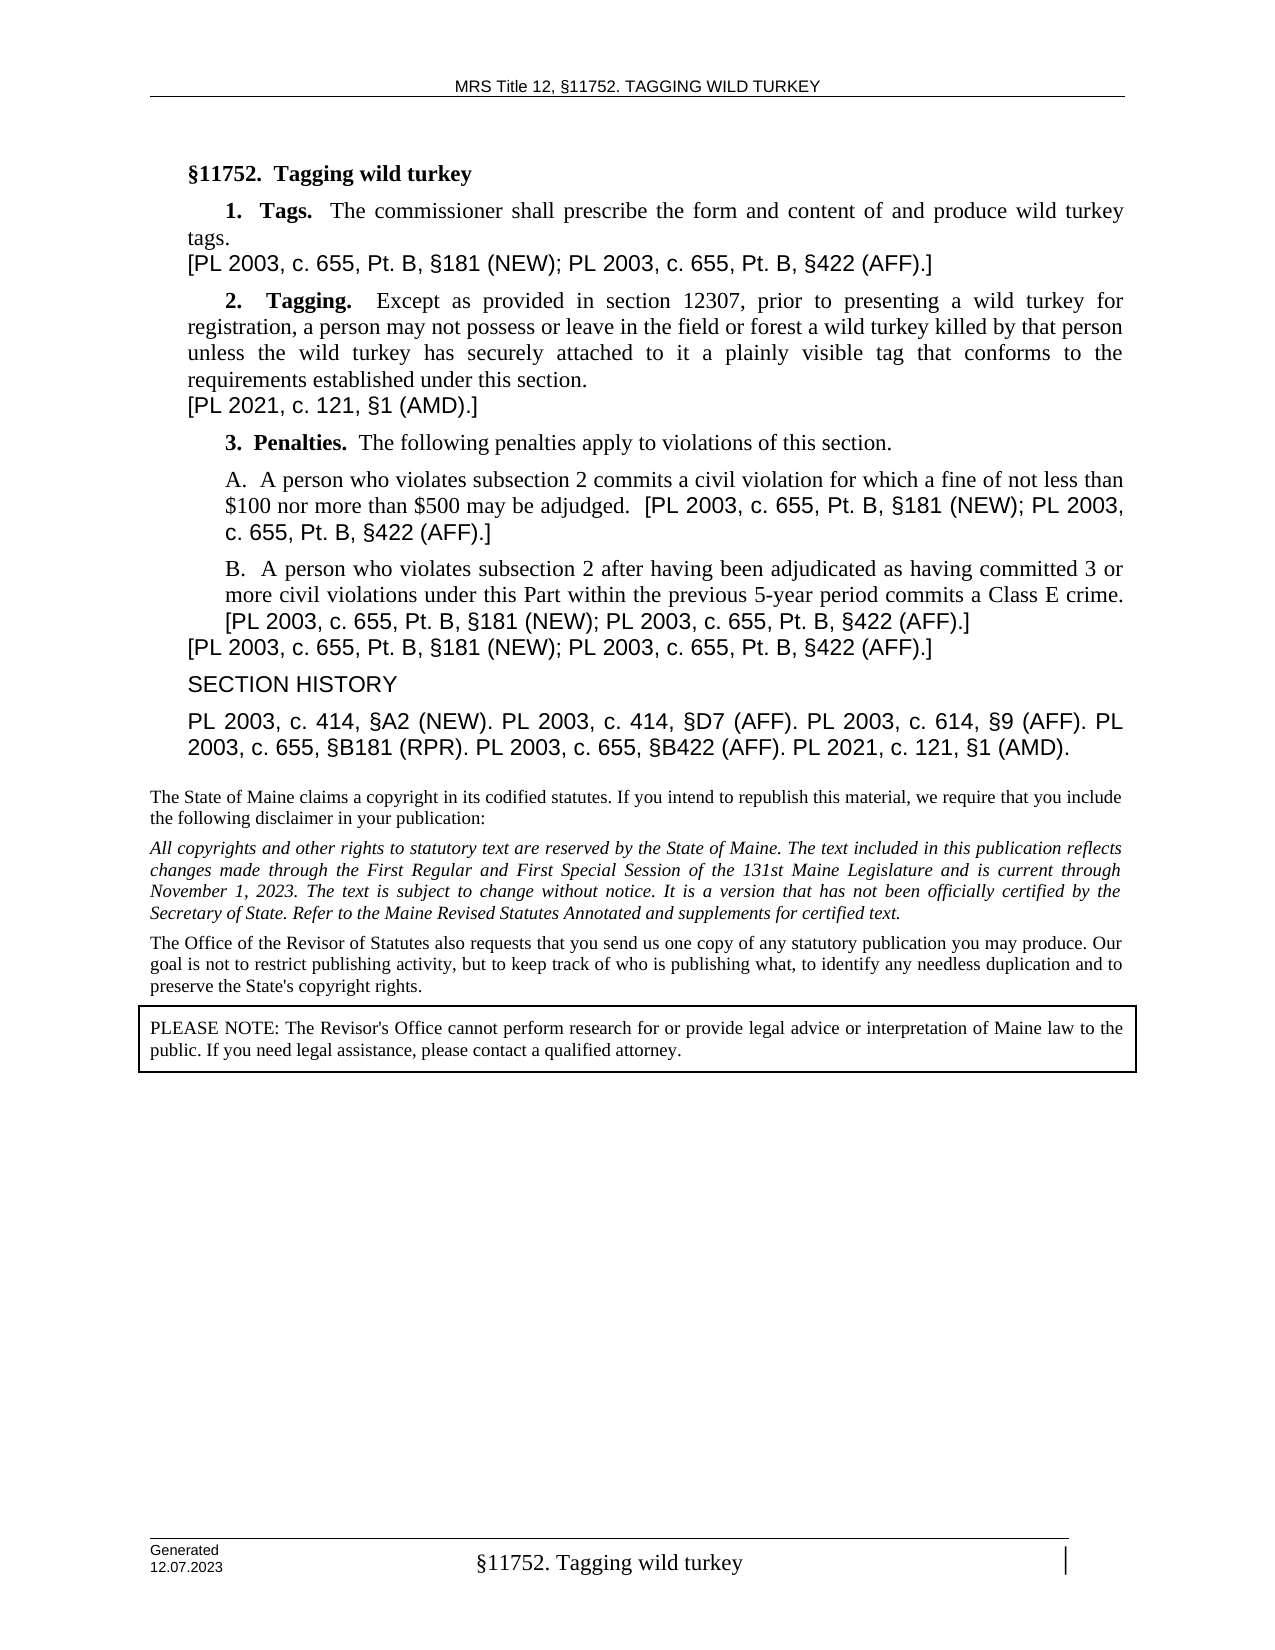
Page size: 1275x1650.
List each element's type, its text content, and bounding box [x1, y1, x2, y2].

text [PL 2003, c. 655, Pt. B, §181 (NEW); PL 2003, c. 655, Pt. B, §422 (AFF).] [187, 250, 1125, 276]
text [PL 2021, c. 121, §1 (AMD).] [187, 392, 1125, 418]
text B. A person who violates subsection 2 after having been adjudicated as having committed 3 or more civil violations under this Part within the previous 5-year period commits a Class E crime. [PL 2003, c. 655, Pt. B, §181 (NEW); PL 2003, c. 655, Pt. B, §422 (AFF).] [225, 555, 1125, 634]
text The State of Maine claims a copyright in its codified statutes. If you intend to republish this material, we require that you include the following disclaimer in your publication: [150, 786, 1125, 829]
text SECTION HISTORY [187, 671, 1125, 697]
text A. A person who violates subsection 2 commits a civil violation for which a fine of not less than $100 nor more than $500 may be adjudged. [PL 2003, c. 655, Pt. B, §181 (NEW); PL 2003, c. 655, Pt. B, §422 (AFF).] [225, 466, 1125, 545]
text 3. Penalties. The following penalties apply to violations of this section. [187, 429, 1125, 455]
text §11752. Tagging wild turkey [187, 160, 1125, 187]
text 1. Tags. The commissioner shall prescribe the form and content of and produce wild turkey tags. [187, 197, 1125, 250]
text 2. Tagging. Except as provided in section 12307, prior to presenting a wild turkey for registration, a person may not possess or leave in the field or forest a wild turkey killed by that person unless the wild turkey has securely attached to it a plainly visible tag that conforms to the requirements established under this section. [187, 287, 1125, 392]
text PL 2003, c. 414, §A2 (NEW). PL 2003, c. 414, §D7 (AFF). PL 2003, c. 614, §9 (AFF). PL 2003, c. 655, §B181 (RPR). PL 2003, c. 655, §B422 (AFF). PL 2021, c. 121, §1 (AMD). [187, 708, 1125, 761]
text [PL 2003, c. 655, Pt. B, §181 (NEW); PL 2003, c. 655, Pt. B, §422 (AFF).] [187, 634, 1125, 661]
text The Office of the Revisor of Statutes also requests that you send us one copy of any statutory publication you may produce. Our goal is not to restrict publishing activity, but to keep track of who is publishing what, to identify any needless duplication and to preserve the State's copyright rights. [150, 932, 1125, 996]
text All copyrights and other rights to statutory text are reserved by the State of Maine. The text included in this publication reflects changes made through the First Regular and First Special Session of the 131st Maine Legislature and is current through November 1, 2023 . The text is subject to change without notice. It is a version that has not been officially certified by the Secretary of State. Refer to the Maine Revised Statutes Annotated and supplements for certified text. [150, 837, 1125, 923]
text PLEASE NOTE: The Revisor's Office cannot perform research for or provide legal advice or interpretation of Maine law to the public. If you need legal assistance, please contact a qualified attorney. [140, 1007, 1135, 1071]
